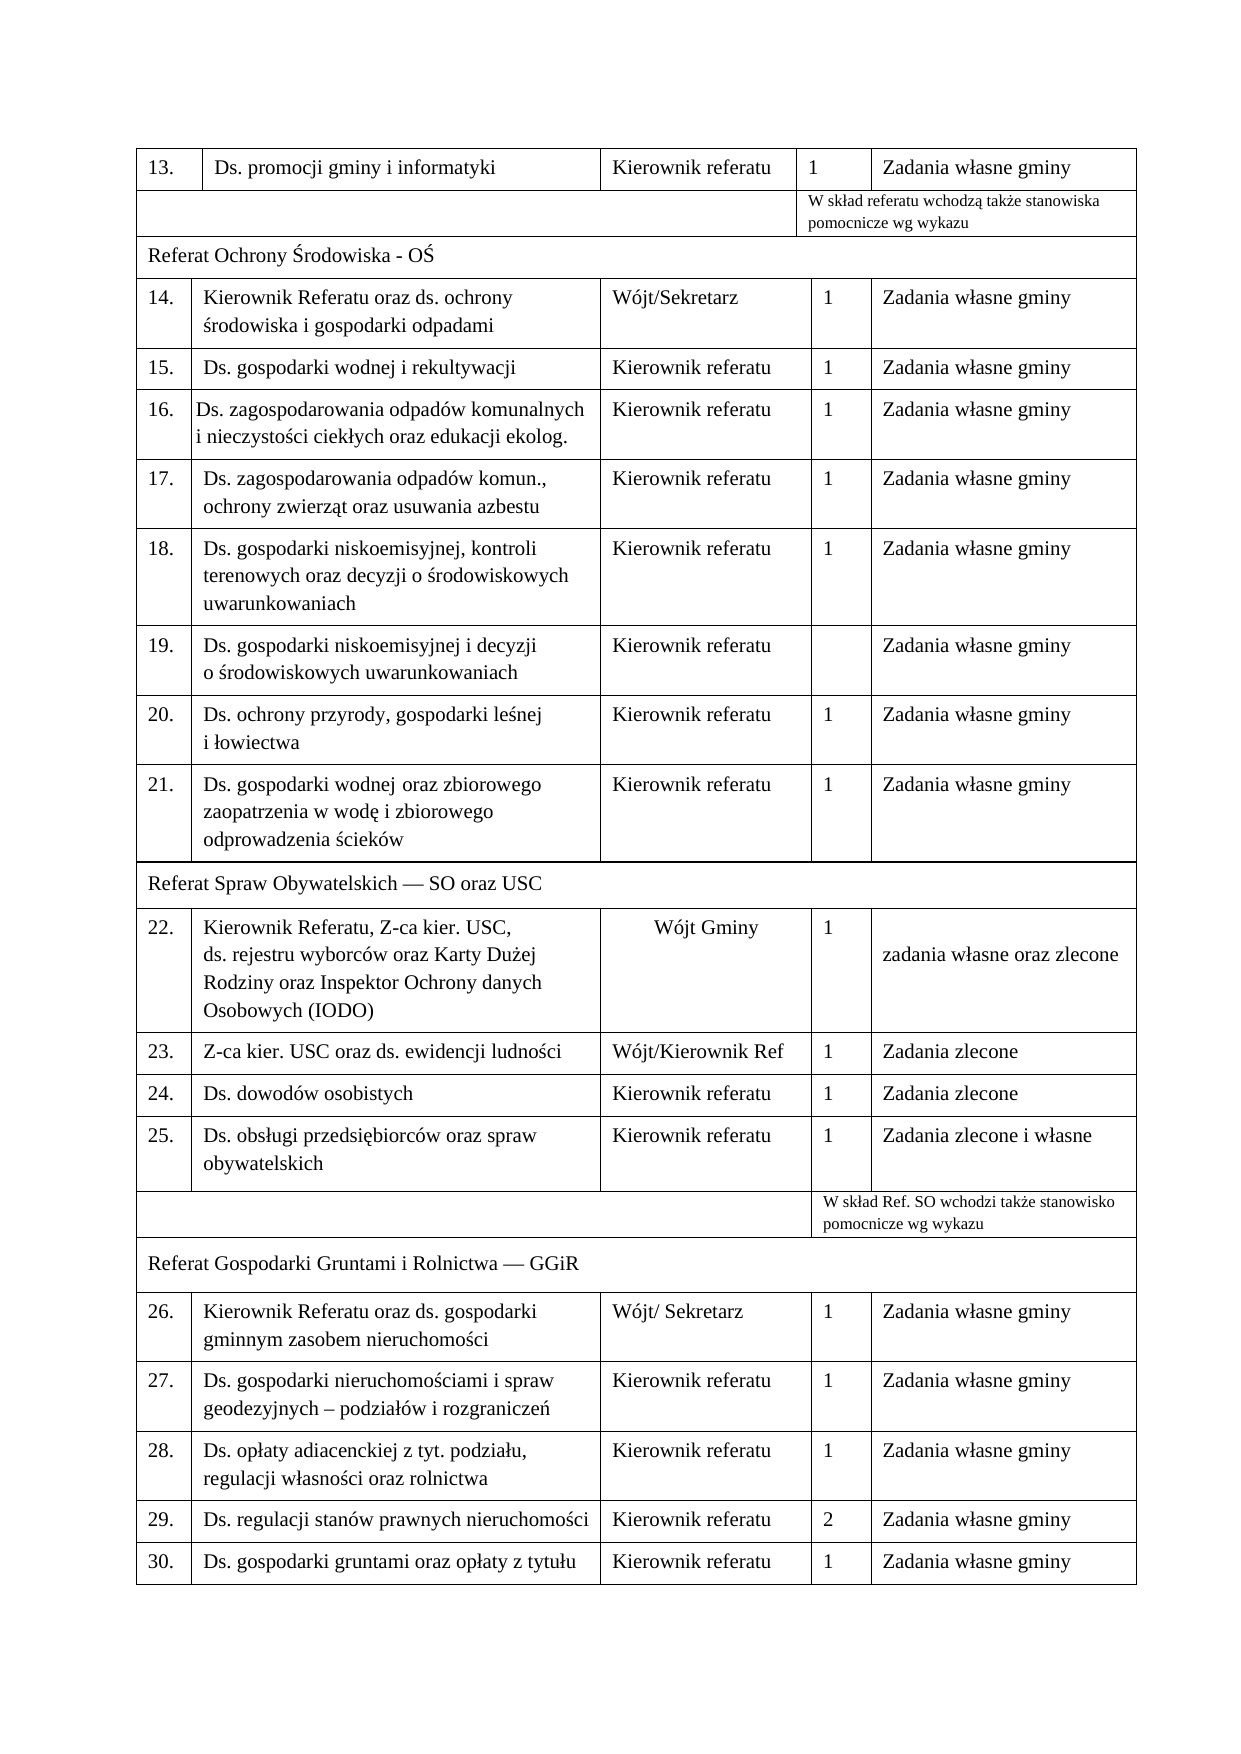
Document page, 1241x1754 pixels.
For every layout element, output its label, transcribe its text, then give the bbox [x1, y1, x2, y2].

table_cell 1 [812, 1543, 871, 1584]
table_cell Ds. zagospodarowania odpadów komunalnych i nieczystości ciekłych oraz edukacji ekolog. [192, 390, 600, 459]
table_cell 24. [137, 1075, 191, 1116]
table_cell zadania własne oraz zlecone [872, 909, 1136, 1032]
table_cell Zadania własne gminy [872, 765, 1136, 861]
table_cell Ds. gospodarki niskoemisyjnej i decyzji o środowiskowych uwarunkowaniach [192, 626, 600, 695]
table_cell 27. [137, 1362, 191, 1431]
table_cell Wójt Gminy [601, 909, 811, 1032]
table_cell Zadania własne gminy [872, 626, 1136, 695]
table_cell Kierownik referatu [601, 1117, 811, 1191]
table_cell 1 [812, 1293, 871, 1361]
table_cell Kierownik referatu [601, 1362, 811, 1431]
table_cell 1 [812, 349, 871, 389]
table_cell Kierownik referatu [601, 1075, 811, 1116]
table_cell 15. [137, 349, 191, 389]
table_cell Ds. gospodarki wodnej oraz zbiorowego zaopatrzenia w wodę i zbiorowego odprowadzenia ścieków [192, 765, 600, 861]
table_cell Referat Gospodarki Gruntami i Rolnictwa — GGiR [137, 1238, 1136, 1292]
table_cell [812, 626, 871, 695]
table_cell Kierownik referatu [601, 626, 811, 695]
table_cell Zadania własne gminy [872, 460, 1136, 528]
table_cell 28. [137, 1432, 191, 1500]
table_cell Kierownik Referatu, Z-ca kier. USC, ds. rejestru wyborców oraz Karty Dużej Rodziny oraz Inspektor Ochrony danych Osobowych (IODO) [192, 909, 600, 1032]
table_cell Ds. gospodarki niskoemisyjnej, kontroli terenowych oraz decyzji o środowiskowych uwarunkowaniach [192, 529, 600, 625]
table_cell 23. [137, 1033, 191, 1074]
table_cell Kierownik referatu [601, 1543, 811, 1584]
table_cell Kierownik Referatu oraz ds. gospodarki gminnym zasobem nieruchomości [192, 1293, 600, 1361]
table_cell Kierownik referatu [601, 765, 811, 861]
table_cell 1 [812, 696, 871, 764]
table_cell Ds. regulacji stanów prawnych nieruchomości [192, 1501, 600, 1542]
table_cell Kierownik referatu [601, 1432, 811, 1500]
table_cell Ds. ochrony przyrody, gospodarki leśnej i łowiectwa [192, 696, 600, 764]
table_cell Zadania zlecone [872, 1075, 1136, 1116]
table_cell Kierownik referatu [601, 349, 811, 389]
table_cell Zadania zlecone [872, 1033, 1136, 1074]
table_cell 14. [137, 279, 191, 347]
table_cell Zadania własne gminy [872, 349, 1136, 389]
table_cell 18. [137, 529, 191, 625]
table_cell W skład Ref. SO wchodzi także stanowisko pomocnicze wg wykazu [812, 1192, 1136, 1237]
table_cell Kierownik referatu [601, 1501, 811, 1542]
table_cell Wójt/Sekretarz [601, 279, 811, 347]
table_cell Zadania własne gminy [872, 1293, 1136, 1361]
table_cell 1 [812, 1117, 871, 1191]
table_cell W skład referatu wchodzą także stanowiska pomocnicze wg wykazu [797, 191, 1136, 236]
table_cell Wójt/ Sekretarz [601, 1293, 811, 1361]
table_cell Zadania własne gminy [872, 1432, 1136, 1500]
table_cell Ds. opłaty adiacenckiej z tyt. podziału, regulacji własności oraz rolnictwa [192, 1432, 600, 1500]
table_cell [137, 1192, 811, 1237]
table_cell 1 [812, 765, 871, 861]
table_cell 1 [812, 1033, 871, 1074]
table_cell Kierownik referatu [601, 390, 811, 459]
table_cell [872, 1543, 1136, 1584]
table_cell 21. [137, 765, 191, 861]
table_cell Ds. obsługi przedsiębiorców oraz spraw obywatelskich [192, 1117, 600, 1191]
table_cell [137, 191, 796, 236]
table_cell 29. [137, 1501, 191, 1542]
table_cell Kierownik referatu [601, 460, 811, 528]
table_cell Ds. promocji gminy i informatyki [203, 149, 600, 189]
table_cell Zadania zlecone i własne [872, 1117, 1136, 1191]
table_cell Z-ca kier. USC oraz ds. ewidencji ludności [192, 1033, 600, 1074]
table_cell Zadania własne gminy [872, 279, 1136, 347]
table_cell Referat Ochrony Środowiska - OŚ [137, 237, 1136, 278]
table_cell 30. [137, 1543, 191, 1584]
table_cell 2 [812, 1501, 871, 1542]
table_cell 22. [137, 909, 191, 1032]
table_cell Zadania własne gminy [872, 1501, 1136, 1542]
table_cell Ds. gospodarki wodnej i rekultywacji [192, 349, 600, 389]
table_cell 17. [137, 460, 191, 528]
table_cell 25. [137, 1117, 191, 1191]
table_cell 1 [797, 149, 871, 189]
table_cell 1 [812, 279, 871, 347]
table_cell 20. [137, 696, 191, 764]
table_cell Kierownik referatu [601, 696, 811, 764]
table_cell 13. [137, 149, 202, 189]
table_cell Ds. gospodarki nieruchomościami i spraw geodezyjnych – podziałów i rozgraniczeń [192, 1362, 600, 1431]
table_cell Kierownik referatu [601, 149, 796, 189]
table_cell Wójt/Kierownik Ref [601, 1033, 811, 1074]
table_cell 1 [812, 460, 871, 528]
table_cell Referat Spraw Obywatelskich — SO oraz USC [137, 863, 1136, 907]
table_cell 19. [137, 626, 191, 695]
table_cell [872, 149, 1136, 189]
table_cell 16. [137, 390, 191, 459]
table_cell 1 [812, 1075, 871, 1116]
table_cell 1 [812, 529, 871, 625]
table_cell Zadania własne gminy [872, 696, 1136, 764]
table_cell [192, 1543, 600, 1584]
table_cell Ds. zagospodarowania odpadów komun., ochrony zwierząt oraz usuwania azbestu [192, 460, 600, 528]
table_cell 26. [137, 1293, 191, 1361]
table_cell 1 [812, 1432, 871, 1500]
table_cell 1 [812, 1362, 871, 1431]
table_cell Kierownik Referatu oraz ds. ochrony środowiska i gospodarki odpadami [192, 279, 600, 347]
table_cell 1 [812, 909, 871, 1032]
table_cell Kierownik referatu [601, 529, 811, 625]
table_cell Ds. dowodów osobistych [192, 1075, 600, 1116]
table_cell Zadania własne gminy [872, 529, 1136, 625]
table_cell Zadania własne gminy [872, 1362, 1136, 1431]
table_cell Zadania własne gminy [872, 390, 1136, 459]
table_cell 1 [812, 390, 871, 459]
